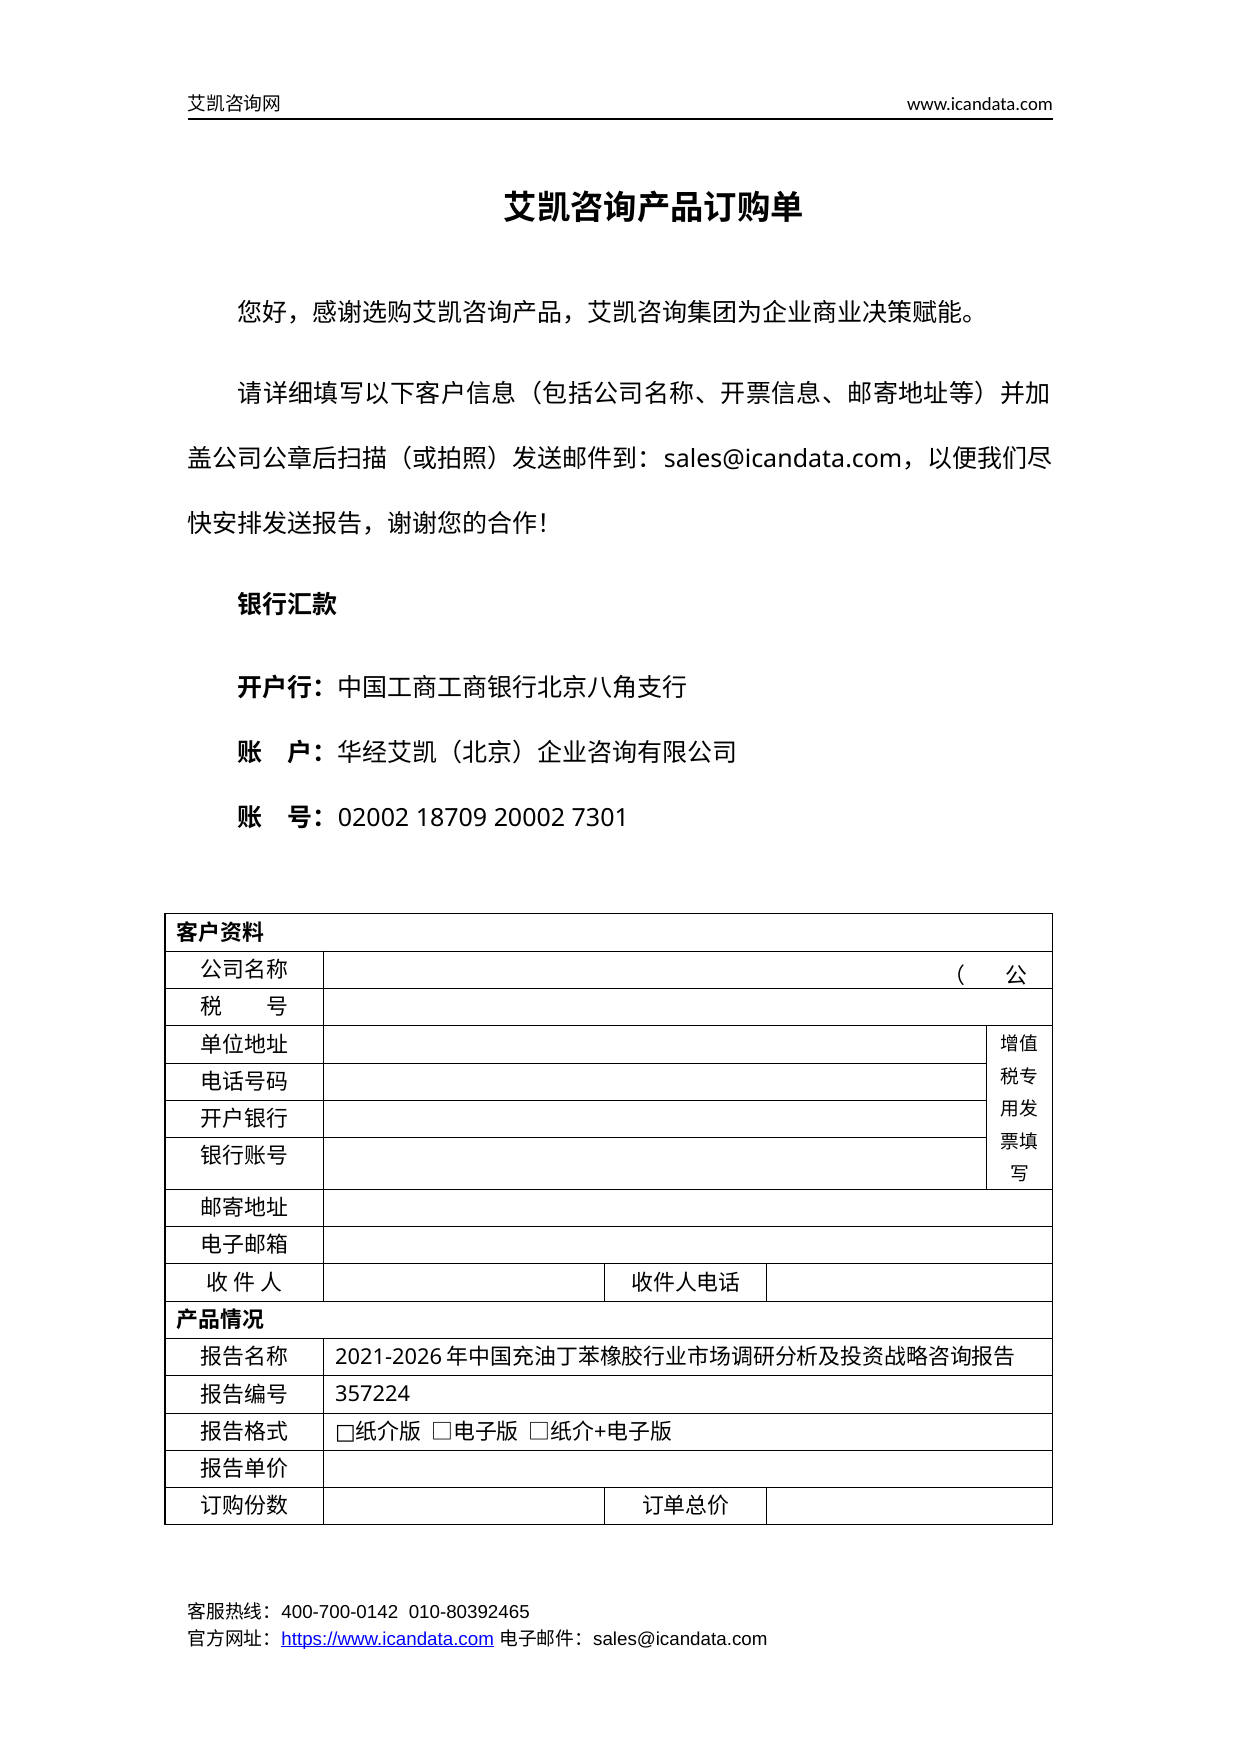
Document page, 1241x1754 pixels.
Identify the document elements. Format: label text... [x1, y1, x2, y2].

table_cell 订单总价 [605, 1488, 766, 1524]
table_cell 报告名称 [166, 1339, 323, 1375]
text 请详细填写以下客户信息（包括公司名称、开票信息、邮寄地址等）并加盖公司公章后扫描（或拍照）发送邮件到：sales@icandata.com，以便我们尽快安排发送报告，谢谢您的合作！ [187, 359, 1053, 554]
table_cell 357224 [324, 1376, 1052, 1412]
text 银行汇款 [187, 570, 1053, 635]
table_cell 电子邮箱 [166, 1227, 323, 1263]
table_cell 报告格式 [166, 1414, 323, 1450]
table_cell 订购份数 [166, 1488, 323, 1524]
text 账 户：华经艾凯（北京）企业咨询有限公司 [187, 718, 1053, 783]
text 艾凯咨询产品订购单 [187, 172, 1053, 237]
table_cell 开户银行 [166, 1101, 323, 1137]
table_cell 银行账号 [166, 1138, 323, 1189]
table_cell [324, 989, 1052, 1025]
table_cell 邮寄地址 [166, 1190, 323, 1226]
table_cell [324, 1101, 986, 1137]
table_cell □纸介版 □电子版 □纸介+电子版 [324, 1414, 1052, 1450]
table_cell [324, 952, 1052, 988]
table_cell 报告单价 [166, 1451, 323, 1487]
table_cell [767, 1264, 1052, 1301]
table_cell [324, 1227, 1052, 1263]
table_cell 增值税专用发票填写 [987, 1026, 1052, 1189]
table_header 客户资料 [166, 914, 1052, 951]
table_cell [324, 1451, 1052, 1487]
table_cell [324, 1190, 1052, 1226]
text 开户行：中国工商工商银行北京八角支行 [187, 653, 1053, 718]
table_cell 收 件 人 [166, 1264, 323, 1301]
table_cell 2021-2026年中国充油丁苯橡胶行业市场调研分析及投资战略咨询报告 [324, 1339, 1052, 1375]
text 您好，感谢选购艾凯咨询产品，艾凯咨询集团为企业商业决策赋能。 [187, 278, 1053, 343]
table_cell 电话号码 [166, 1064, 323, 1100]
table_cell [767, 1488, 1052, 1524]
table_cell 报告编号 [166, 1376, 323, 1412]
table_cell [324, 1264, 604, 1301]
table_cell 产品情况 [166, 1302, 1052, 1338]
table_cell [324, 1488, 604, 1524]
table_cell [324, 1064, 986, 1100]
table_cell [324, 1026, 986, 1062]
table_cell 税 号 [166, 989, 323, 1025]
text 账 号：02002 18709 20002 7301 [187, 783, 1053, 848]
table_cell [324, 1138, 986, 1189]
table_cell 收件人电话 [605, 1264, 766, 1301]
table_cell 单位地址 [166, 1026, 323, 1062]
table_cell 公司名称 [166, 952, 323, 988]
